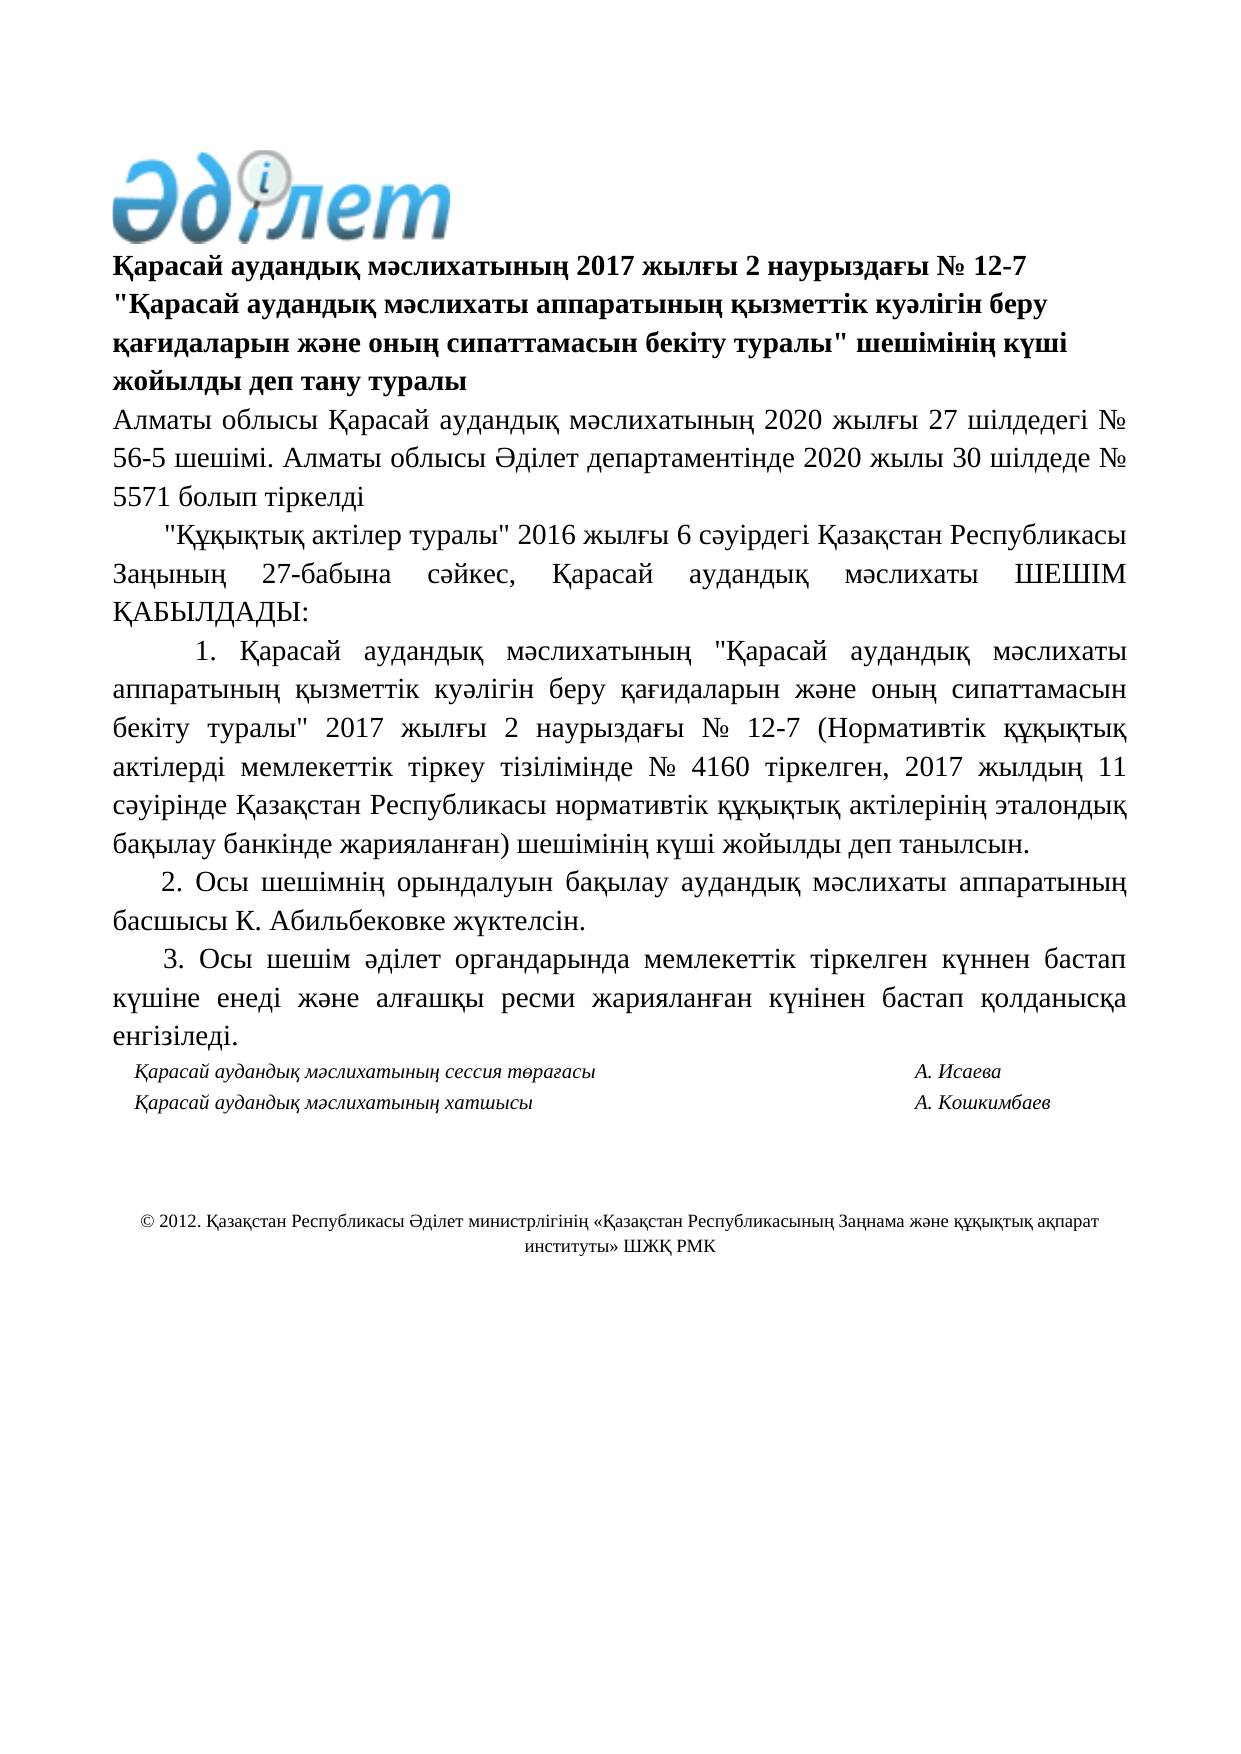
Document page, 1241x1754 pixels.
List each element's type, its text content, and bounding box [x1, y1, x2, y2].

text © 2012. Қазақстан Республикасы Әділет министрлігінің «Қазақстан Республикасының Заңнама және құқықтық ақпарат институты» ШЖҚ РМК [112, 1210, 1128, 1256]
table_cell А. Кошкимбаев [913, 1088, 1240, 1119]
picture [112, 150, 451, 244]
table_header А. Исаева [913, 1057, 1240, 1088]
text "Құқықтық актілер туралы" 2016 жылғы 6 сәуірдегі Қазақстан Республикасы Заңының 27-бабына сәйкес, Қарасай аудандық мәслихаты ШЕШІМ ҚАБЫЛДАДЫ: [112, 517, 1128, 628]
text Алматы облысы Қарасай аудандық мәслихатының 2020 жылғы 27 шілдедегі № 56-5 шешімі. Алматы облысы Әділет департаментінде 2020 жылы 30 шілдеде № 5571 болып тіркелді [112, 402, 1128, 512]
text 1. Қарасай аудандық мәслихатының "Қарасай аудандық мәслихаты аппаратының қызметтік куәлігін беру қағидаларын және оның сипаттамасын бекіту туралы" 2017 жылғы 2 наурыздағы № 12-7 (Нормативтік құқықтық актілерді мемлекеттік тіркеу тізілімінде № 4160 тіркелген, 2017 жылдың 11 сәуірінде Қазақстан Республикасы нормативтік құқықтық актілерінің эталондық бақылау банкінде жарияланған) шешімінің күші жойылды деп танылсын. [112, 633, 1128, 859]
text Қарасай аудандық мәслихатының 2017 жылғы 2 наурыздағы № 12-7 "Қарасай аудандық мәслихаты аппаратының қызметтік куәлігін беру қағидаларын және оның сипаттамасын бекіту туралы" шешімінің күші жойылды деп тану туралы [112, 248, 1128, 397]
table_cell Қарасай аудандық мәслихатының хатшысы [101, 1088, 913, 1119]
table_header Қарасай аудандық мәслихатының сессия төрағасы [101, 1057, 913, 1088]
text 2. Осы шешімнің орындалуын бақылау аудандық мәслихаты аппаратының басшысы К. Абильбековке жүктелсін. [112, 864, 1128, 936]
text 3. Осы шешім әділет органдарында мемлекеттік тіркелген күннен бастап күшіне енеді және алғашқы ресми жарияланған күнінен бастап қолданысқа енгізіледі. [112, 941, 1128, 1052]
